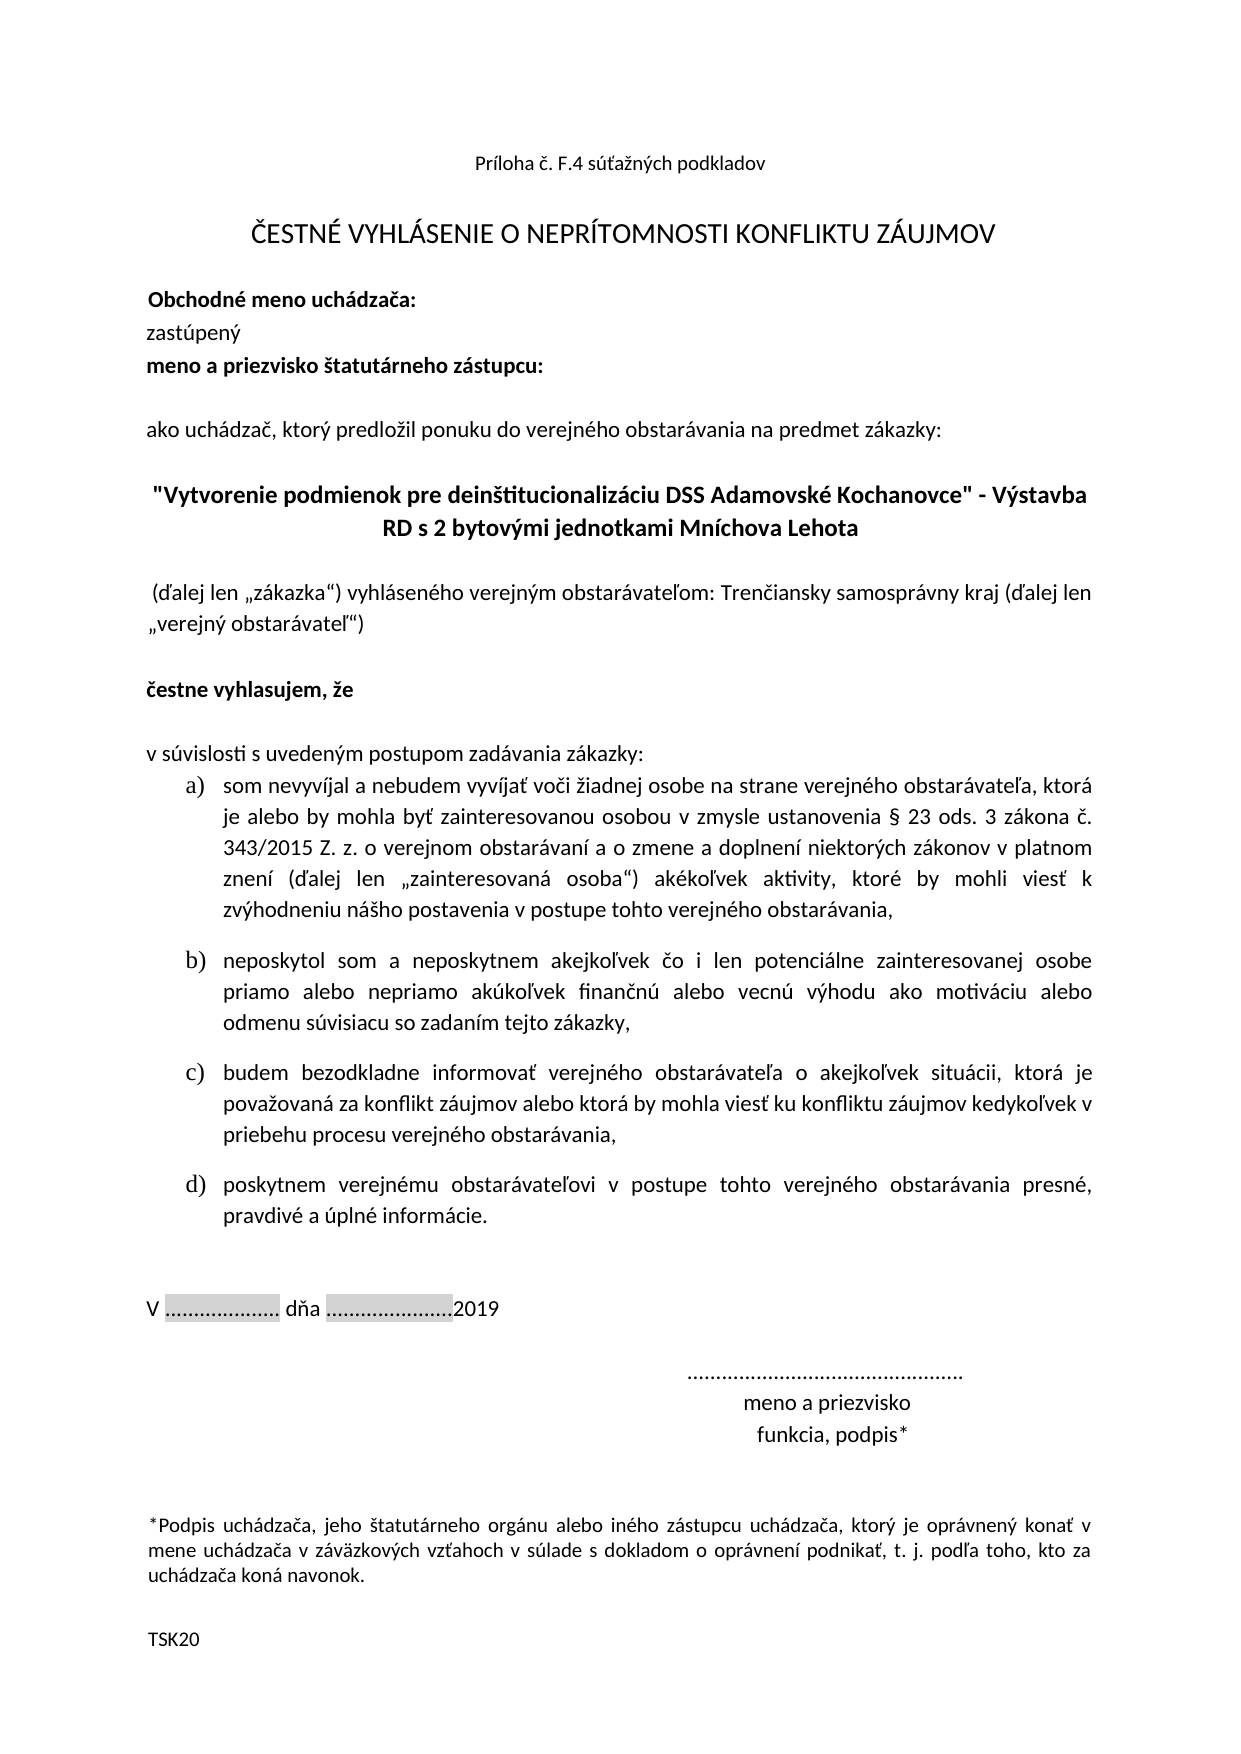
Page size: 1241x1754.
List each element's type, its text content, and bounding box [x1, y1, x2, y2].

text čestne vyhlasujem, že [146, 675, 593, 703]
text funkcia, podpis* [460, 1420, 1099, 1448]
list neposkytol som a neposkytnem akejkoľvek čo i len potenciálne zainteresovanej osobe priamo alebo nepriamo akúkoľvek finančnú alebo vecnú výhodu ako motiváciu alebo odmenu súvisiacu so zadaním tejto zákazky, [185, 945, 1094, 1036]
text (ďalej len „zákazka“) vyhláseného verejným obstarávateľom: Trenčiansky samosprávny kraj (ďalej len „verejný obstarávateľ“) [146, 578, 1094, 638]
text *Podpis uchádzača, jeho štatutárneho orgánu alebo iného zástupcu uchádzača, ktorý je oprávnený konať v mene uchádzača v záväzkových vzťahoch v súlade s dokladom o oprávnení podnikať, t. j. podľa toho, kto za uchádzača koná navonok. [148, 1512, 1092, 1588]
text ako uchádzač, ktorý predložil ponuku do verejného obstarávania na predmet zákazky: [146, 416, 1094, 444]
text v súvislosti s uvedeným postupom zadávania zákazky: [146, 739, 1094, 767]
text Obchodné meno uchádzača: [148, 285, 1099, 313]
text meno a priezvisko [666, 1388, 1033, 1417]
text meno a priezvisko štatutárneho zástupcu: [146, 352, 593, 379]
text V .................... dňa ......................2019 [453, 1294, 1094, 1322]
text zastúpený [146, 318, 593, 347]
text "Vytvorenie podmienok pre deinštitucionalizáciu DSS Adamovské Kochanovce" - Výstavba RD s 2 bytovými jednotkami Mníchova Lehota [148, 479, 1093, 543]
text Príloha č. F.4 súťažných podkladov [148, 150, 1093, 175]
list budem bezodkladne informovať verejného obstarávateľa o akejkoľvek situácii, ktorá je považovaná za konflikt záujmov alebo ktorá by mohla viesť ku konfliktu záujmov kedykoľvek v priebehu procesu verejného obstarávania, [185, 1057, 1094, 1148]
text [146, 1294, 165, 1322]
text ................................................ [666, 1357, 1033, 1385]
list som nevyvíjal a nebudem vyvíjať voči žiadnej osobe na strane verejného obstarávateľa, ktorá je alebo by mohla byť zainteresovanou osobou v zmysle ustanovenia § 23 ods. 3 zákona č. 343/2015 Z. z. o verejnom obstarávaní a o zmene a doplnení niektorých zákonov v platnom znení (ďalej len „zainteresovaná osoba“) akékoľvek aktivity, ktoré by mohli viesť k zvýhodneniu nášho postavenia v postupe tohto verejného obstarávania, [185, 770, 1094, 924]
text ČESTNÉ VYHLÁSENIE O NEPRÍTOMNOSTI KONFLIKTU ZÁUJMOV [148, 216, 1099, 251]
list poskytnem verejnému obstarávateľovi v postupe tohto verejného obstarávania presné, pravdivé a úplné informácie. [185, 1169, 1094, 1229]
